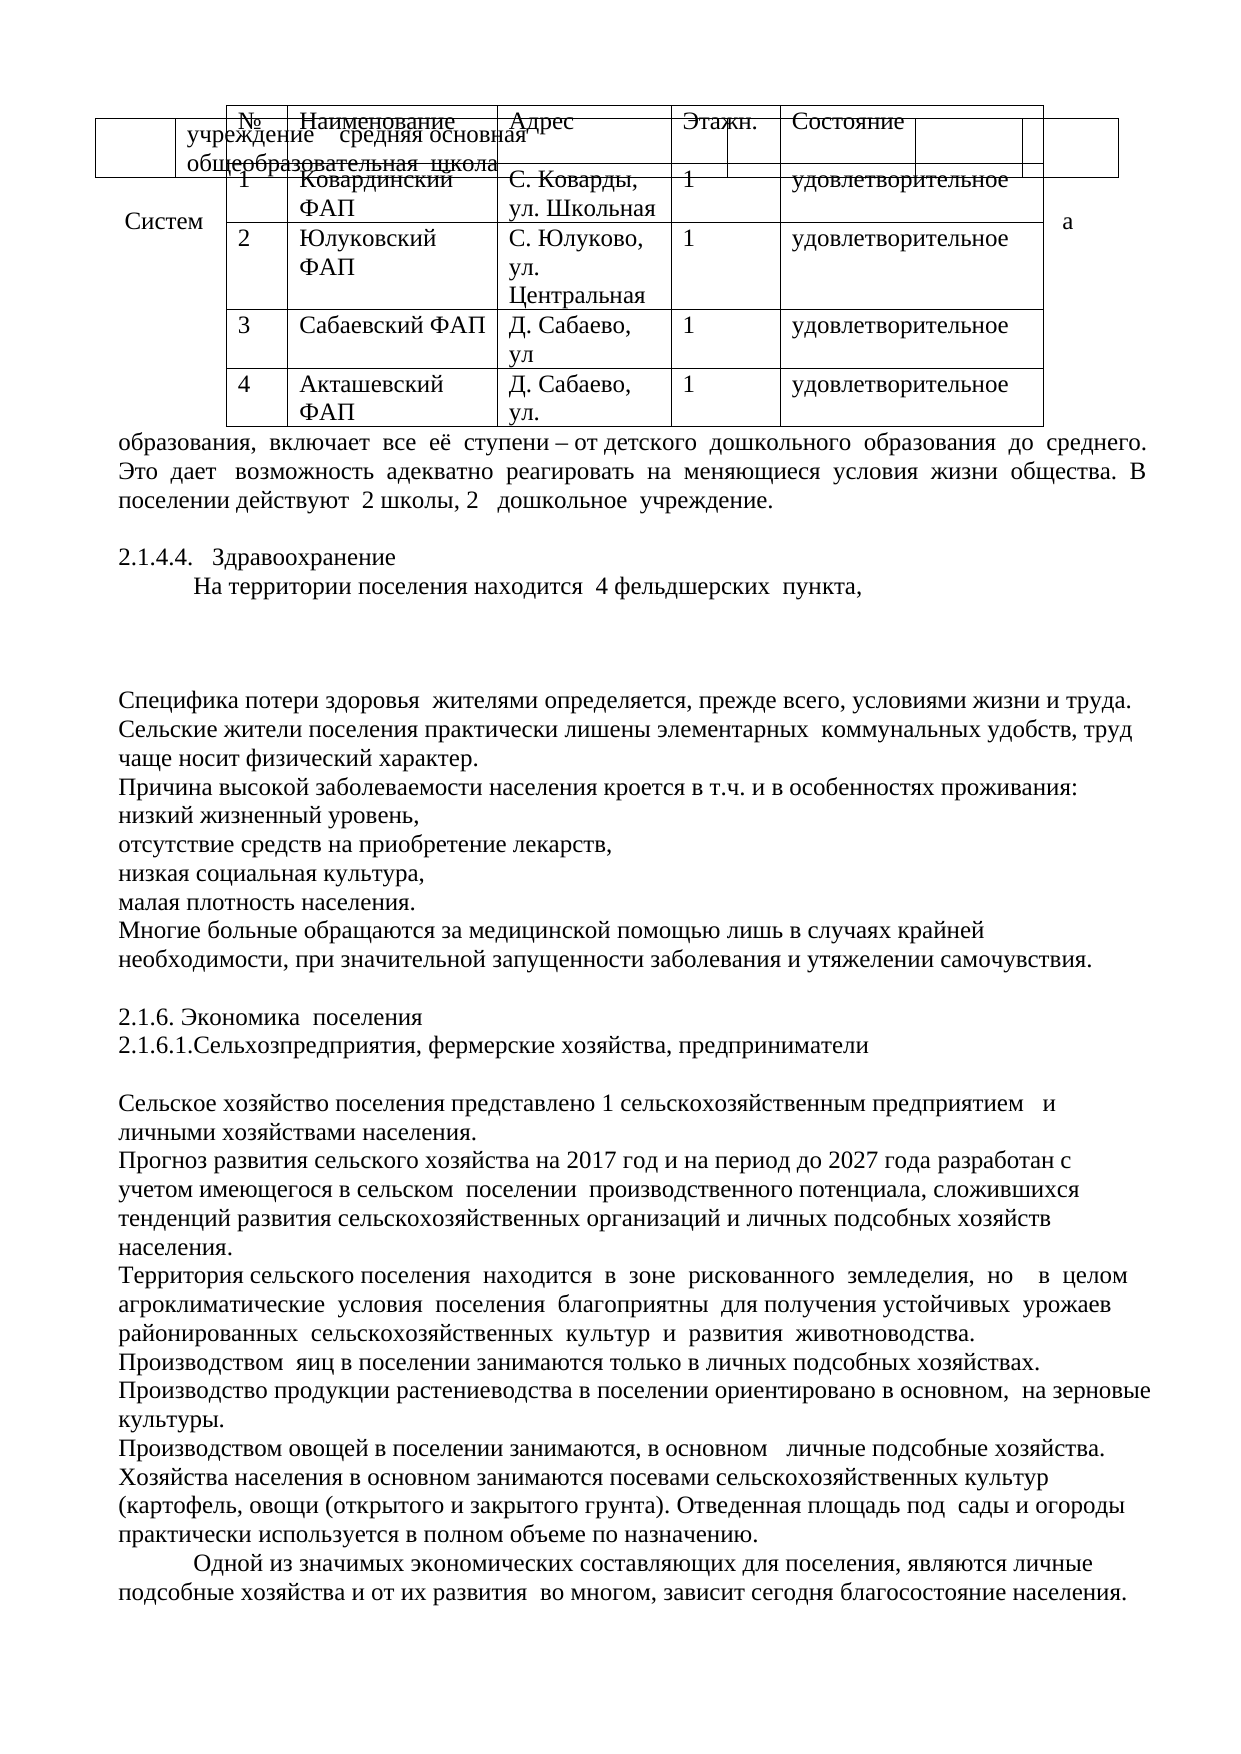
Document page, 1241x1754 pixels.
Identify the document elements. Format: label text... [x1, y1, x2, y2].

table_cell Юлуковский ФАП [288, 223, 497, 309]
table_cell С. Коварды, ул. Школьная [498, 164, 671, 222]
table_cell удовлетворительное [781, 369, 1043, 426]
table_cell Ковардинский ФАП [288, 164, 497, 222]
text Причина высокой заболеваемости населения кроется в т.ч. и в особенностях проживания: [118, 772, 1152, 800]
table_header Наименование [288, 106, 497, 163]
text низкий жизненный уровень, [118, 800, 1152, 829]
table_cell 4 [227, 369, 287, 426]
text Многие больные обращаются за медицинской помощью лишь в случаях крайней необходимости, при значительной запущенности заболевания и утяжелении самочувствия. [118, 915, 1152, 973]
table_header Состояние [781, 106, 1043, 163]
text Территория сельского поселения находится в зоне рискованного земледелия, но в целом агроклиматические условия поселения благоприятны для получения устойчивых урожаев районированных сельскохозяйственных культур и развития животноводства. [118, 1260, 1152, 1347]
text отсутствие средств на приобретение лекарств, [118, 829, 1152, 858]
table_cell Сабаевский ФАП [288, 310, 497, 368]
text малая плотность населения. [118, 887, 1152, 915]
table_cell удовлетворительное [781, 164, 1043, 222]
text Производством яиц в поселении занимаются только в личных подсобных хозяйствах. [118, 1347, 1152, 1375]
text 2.1.6. Экономика поселения [118, 1002, 1152, 1030]
table_cell 2 [1044, 119, 1118, 177]
table_header Адрес [498, 106, 671, 163]
table_cell удовлетворительное [781, 223, 1043, 309]
table_cell 1 [672, 223, 780, 309]
table_header № [227, 106, 287, 163]
text Система образования, включает все её ступени – от детского дошкольного образования до среднего. Это дает возможность адекватно реагировать на меняющиеся условия жизни общества. В поселении действуют 2 школы, 2 дошкольное учреждение. [118, 206, 1152, 513]
table_cell 1 [227, 164, 287, 222]
table_cell удовлетворительное [781, 310, 1043, 368]
text Специфика потери здоровья жителями определяется, прежде всего, условиями жизни и труда. Сельские жители поселения практически лишены элементарных коммунальных удобств, труд чаще носит физический характер. [118, 685, 1152, 772]
table_cell 1 [672, 164, 780, 222]
text 2.1.4.4. Здравоохранение [118, 542, 1152, 571]
text Одной из значимых экономических составляющих для поселения, являются личные подсобные хозяйства и от их развития во многом, зависит сегодня благосостояние населения. [118, 1548, 1152, 1605]
text Прогноз развития сельского хозяйства на 2017 год и на период до 2027 года разработан с учетом имеющегося в сельском поселении производственного потенциала, сложившихся тенденций развития сельскохозяйственных организаций и личных подсобных хозяйств населения. [118, 1145, 1152, 1260]
text Сельское хозяйство поселения представлено 1 сельскохозяйственным предприятием и личными хозяйствами населения. [118, 1088, 1152, 1145]
text 2.1.6.1.Сельхозпредприятия, фермерские хозяйства, предприниматели [118, 1030, 1152, 1059]
text На территории поселения находится 4 фельдшерских пункта, [118, 571, 1152, 600]
text низкая социальная культура, [118, 858, 1152, 887]
table_header Этажн. [672, 106, 780, 163]
text Хозяйства населения в основном занимаются посевами сельскохозяйственных культур (картофель, овощи (открытого и закрытого грунта). Отведенная площадь под сады и огороды практически используется в полном объеме по назначению. [118, 1462, 1152, 1548]
table_cell 2 [227, 223, 287, 309]
text Производство продукции растениеводства в поселении ориентировано в основном, на зерновые культуры. [118, 1375, 1152, 1433]
table_cell 1 [672, 369, 780, 426]
table_cell Акташевский ФАП [288, 369, 497, 426]
table_cell С. Юлуково, ул. Центральная [498, 223, 671, 309]
table_cell 3 [227, 310, 287, 368]
table_cell 2 [96, 119, 175, 177]
table_cell 1 [672, 310, 780, 368]
table_cell Д. Сабаево, ул. [498, 369, 671, 426]
text Производством овощей в поселении занимаются, в основном личные подсобные хозяйства. [118, 1433, 1152, 1462]
table_cell Д. Сабаево, ул [498, 310, 671, 368]
